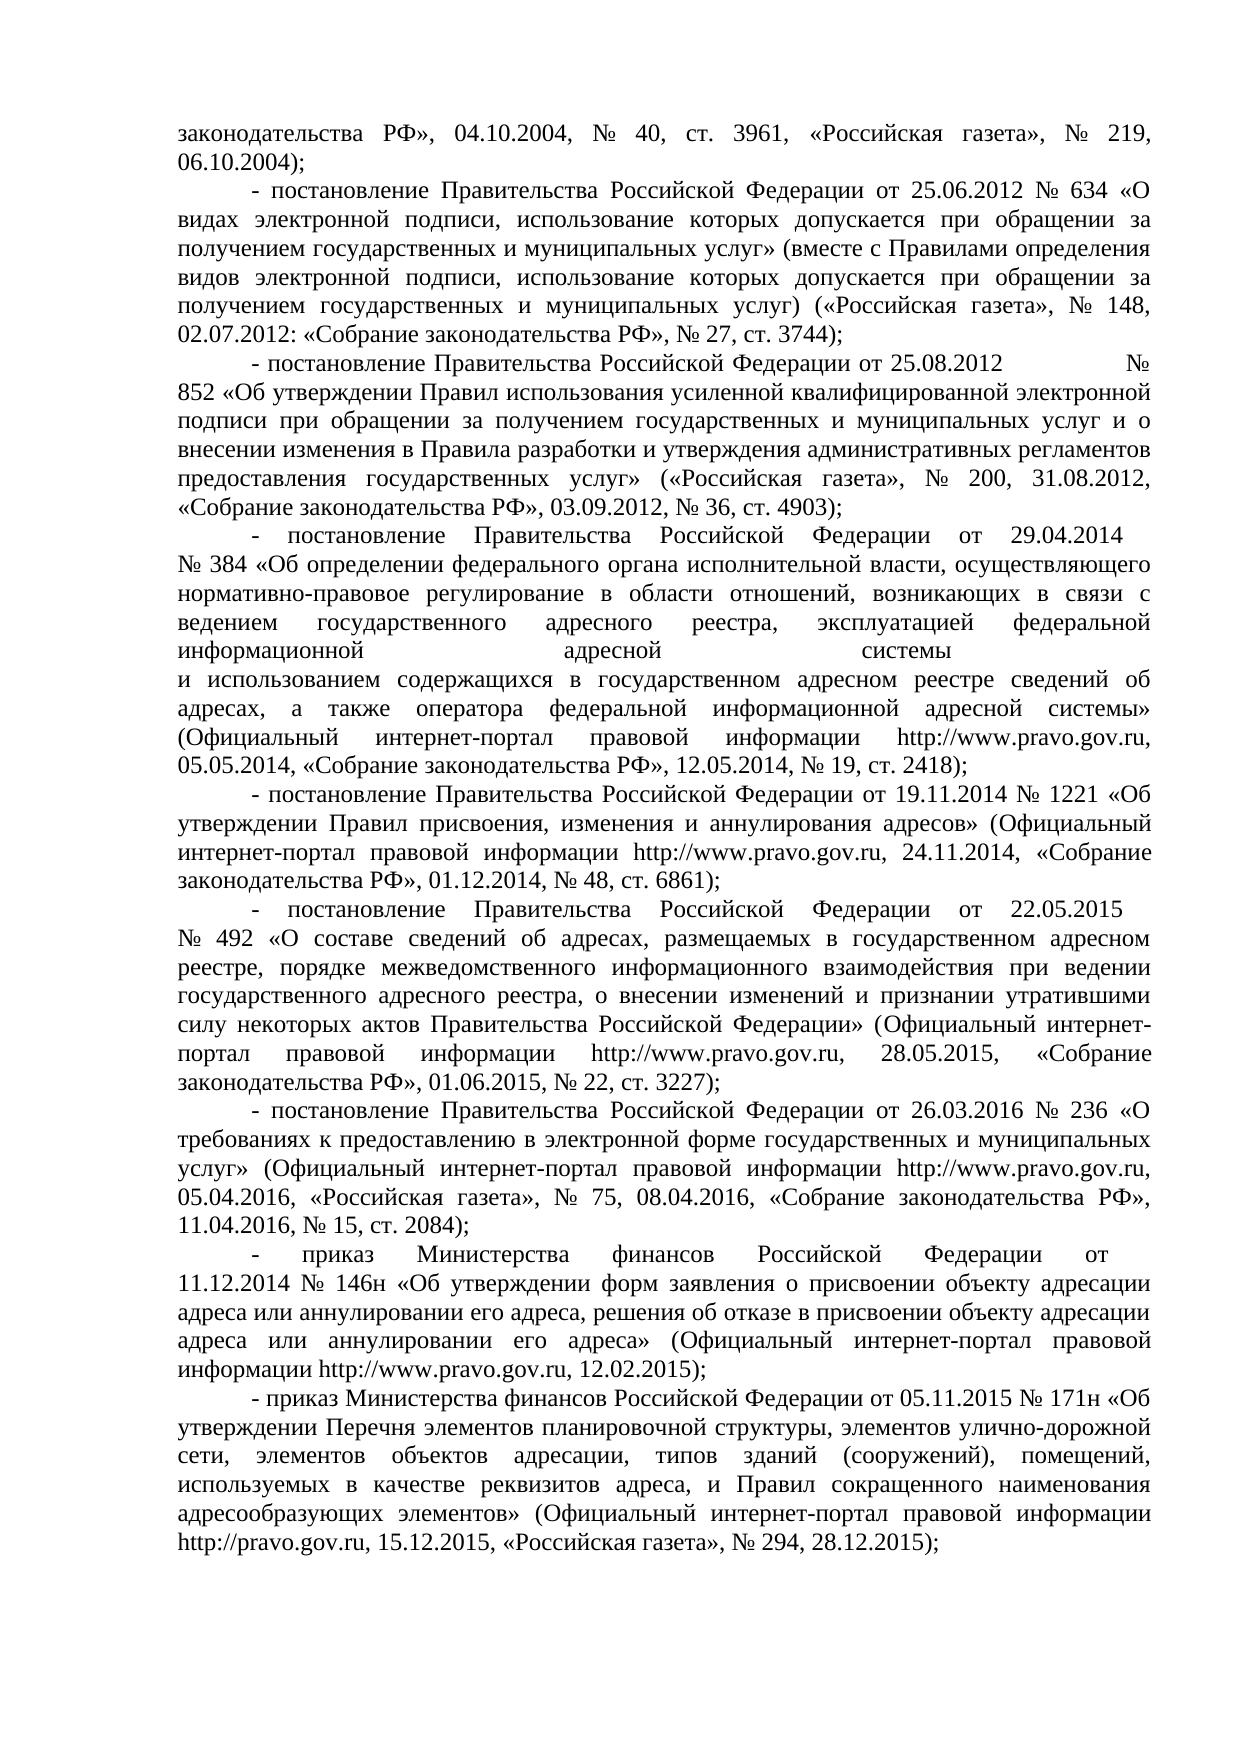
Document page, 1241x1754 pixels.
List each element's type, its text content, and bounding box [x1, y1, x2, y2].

text - приказ Министерства финансов Российской Федерации от 11.12.2014 № 146н «Об утверждении форм заявления о присвоении объекту адресации адреса или аннулировании его адреса, решения об отказе в присвоении объекту адресации адреса или аннулировании его адреса» (Официальный интернет-портал правовой информации http://www.pravo.gov.ru, 12.02.2015); [177, 1239, 1152, 1383]
text - приказ Министерства финансов Российской Федерации от 05.11.2015 № 171н «Об утверждении Перечня элементов планировочной структуры, элементов улично-дорожной сети, элементов объектов адресации, типов зданий (сооружений), помещений, используемых в качестве реквизитов адреса, и Правил сокращенного наименования адресообразующих элементов» (Официальный интернет-портал правовой информации http://pravo.gov.ru, 15.12.2015, «Российская газета», № 294, 28.12.2015); [177, 1383, 1152, 1556]
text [177, 118, 1152, 176]
text - постановление Правительства Российской Федерации от 25.06.2012 № 634 «О видах электронной подписи, использование которых допускается при обращении за получением государственных и муниципальных услуг» (вместе с Правилами определения видов электронной подписи, использование которых допускается при обращении за получением государственных и муниципальных услуг) («Российская газета», № 148, 02.07.2012: «Собрание законодательства РФ», № 27, ст. 3744); [177, 176, 1152, 348]
text - постановление Правительства Российской Федерации от 19.11.2014 № 1221 «Об утверждении Правил присвоения, изменения и аннулирования адресов» (Официальный интернет-портал правовой информации http://www.pravo.gov.ru, 24.11.2014, «Собрание законодательства РФ», 01.12.2014, № 48, ст. 6861); [177, 779, 1152, 894]
text - постановление Правительства Российской Федерации от 22.05.2015 № 492 «О составе сведений об адресах, размещаемых в государственном адресном реестре, порядке межведомственного информационного взаимодействия при ведении государственного адресного реестра, о внесении изменений и признании утратившими силу некоторых актов Правительства Российской Федерации» (Официальный интернет-портал правовой информации http://www.pravo.gov.ru, 28.05.2015, «Собрание законодательства РФ», 01.06.2015, № 22, ст. 3227); [177, 894, 1152, 1096]
text - постановление Правительства Российской Федерации от 26.03.2016 № 236 «О требованиях к предоставлению в электронной форме государственных и муниципальных услуг» (Официальный интернет-портал правовой информации http://www.pravo.gov.ru, 05.04.2016, «Российская газета», № 75, 08.04.2016, «Собрание законодательства РФ», 11.04.2016, № 15, ст. 2084); [177, 1096, 1152, 1239]
text - постановление Правительства Российской Федерации от 25.08.2012 № 852 «Об утверждении Правил использования усиленной квалифицированной электронной подписи при обращении за получением государственных и муниципальных услуг и о внесении изменения в Правила разработки и утверждения административных регламентов предоставления государственных услуг» («Российская газета», № 200, 31.08.2012, «Собрание законодательства РФ», 03.09.2012, № 36, ст. 4903); [177, 348, 1152, 521]
text - постановление Правительства Российской Федерации от 29.04.2014 № 384 «Об определении федерального органа исполнительной власти, осуществляющего нормативно-правовое регулирование в области отношений, возникающих в связи с ведением государственного адресного реестра, эксплуатацией федеральной информационной адресной системы и использованием содержащихся в государственном адресном реестре сведений об адресах, а также оператора федеральной информационной адресной системы» (Официальный интернет-портал правовой информации http://www.pravo.gov.ru, 05.05.2014, «Собрание законодательства РФ», 12.05.2014, № 19, ст. 2418); [177, 521, 1152, 779]
